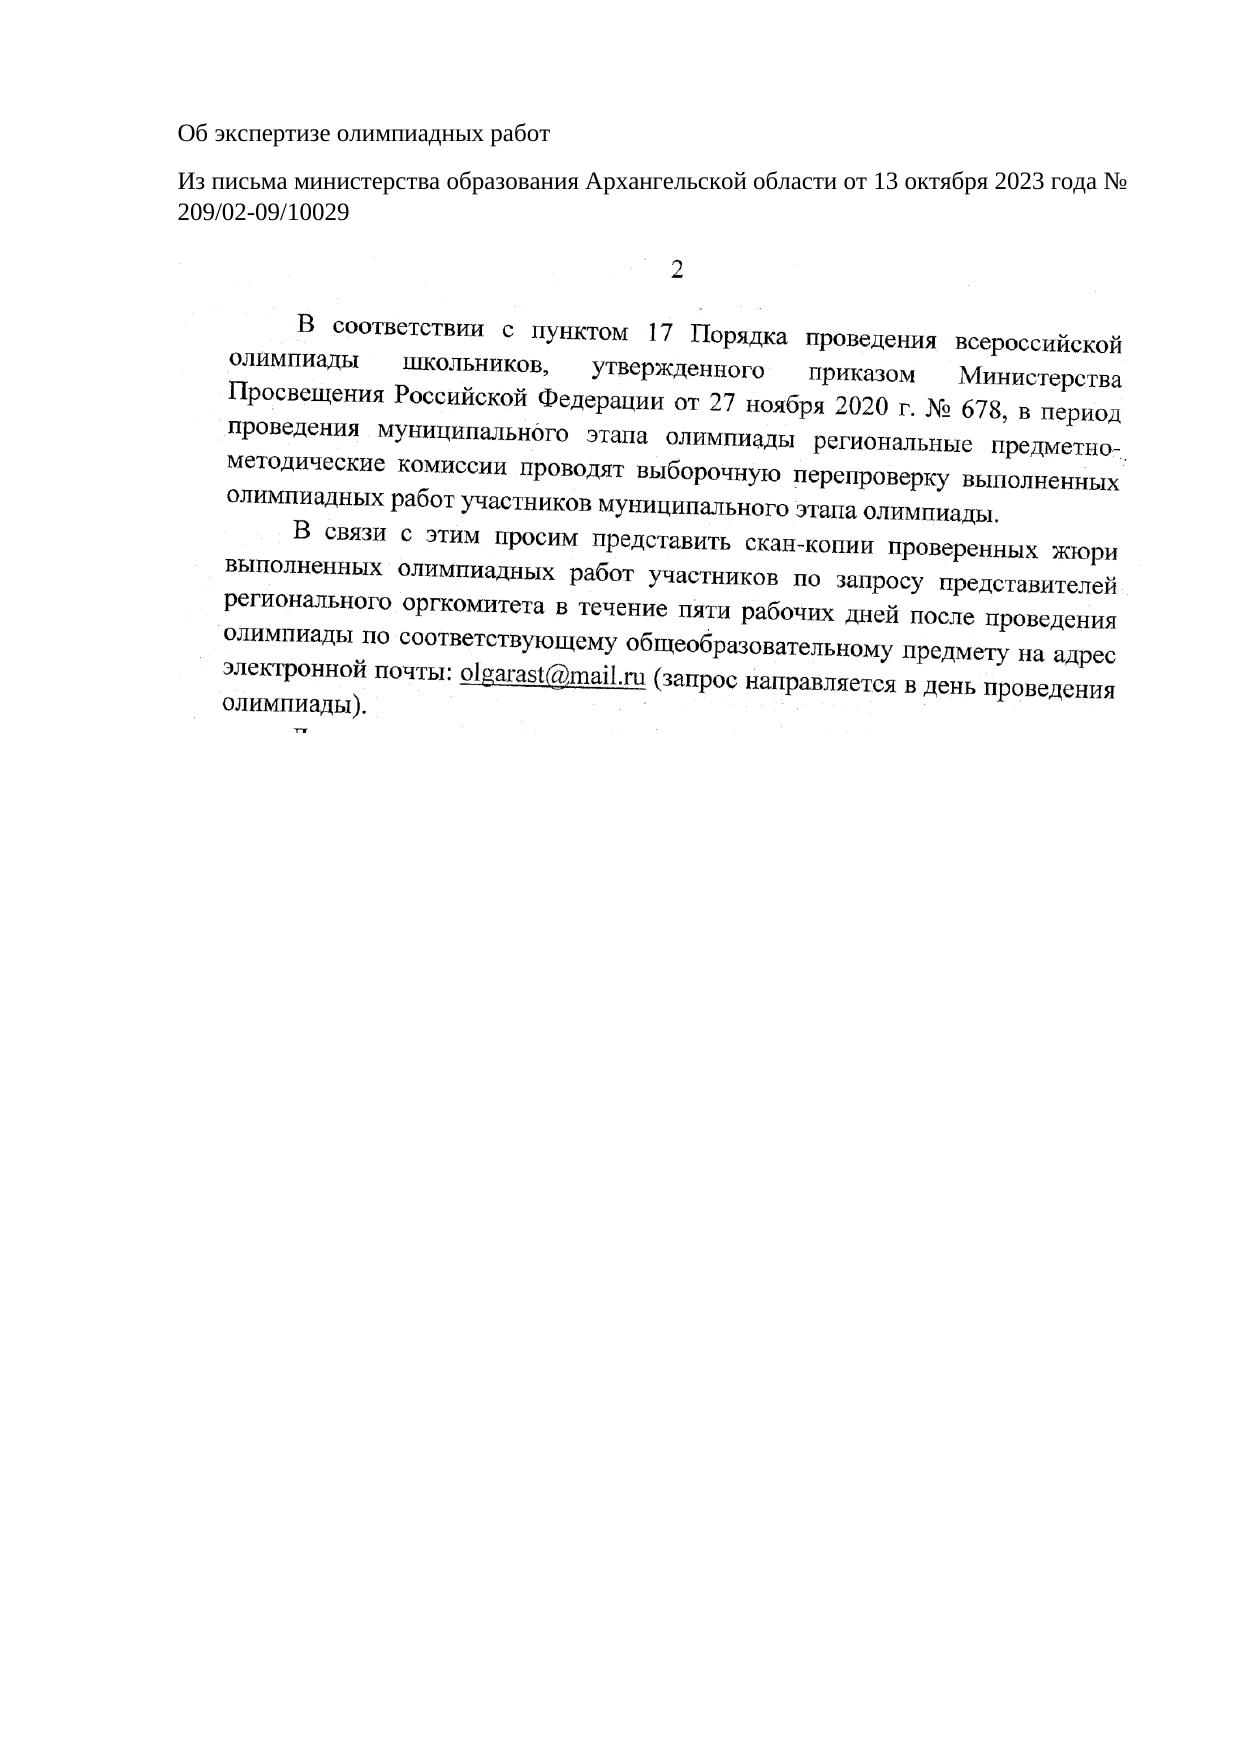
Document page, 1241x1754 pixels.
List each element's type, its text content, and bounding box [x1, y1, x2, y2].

picture [177, 244, 1152, 733]
text Об экспертизе олимпиадных работ [177, 118, 1152, 147]
text Из письма министерства образования Архангельской области от 13 октября 2023 года № 209/02-09/10029 [177, 166, 1152, 226]
